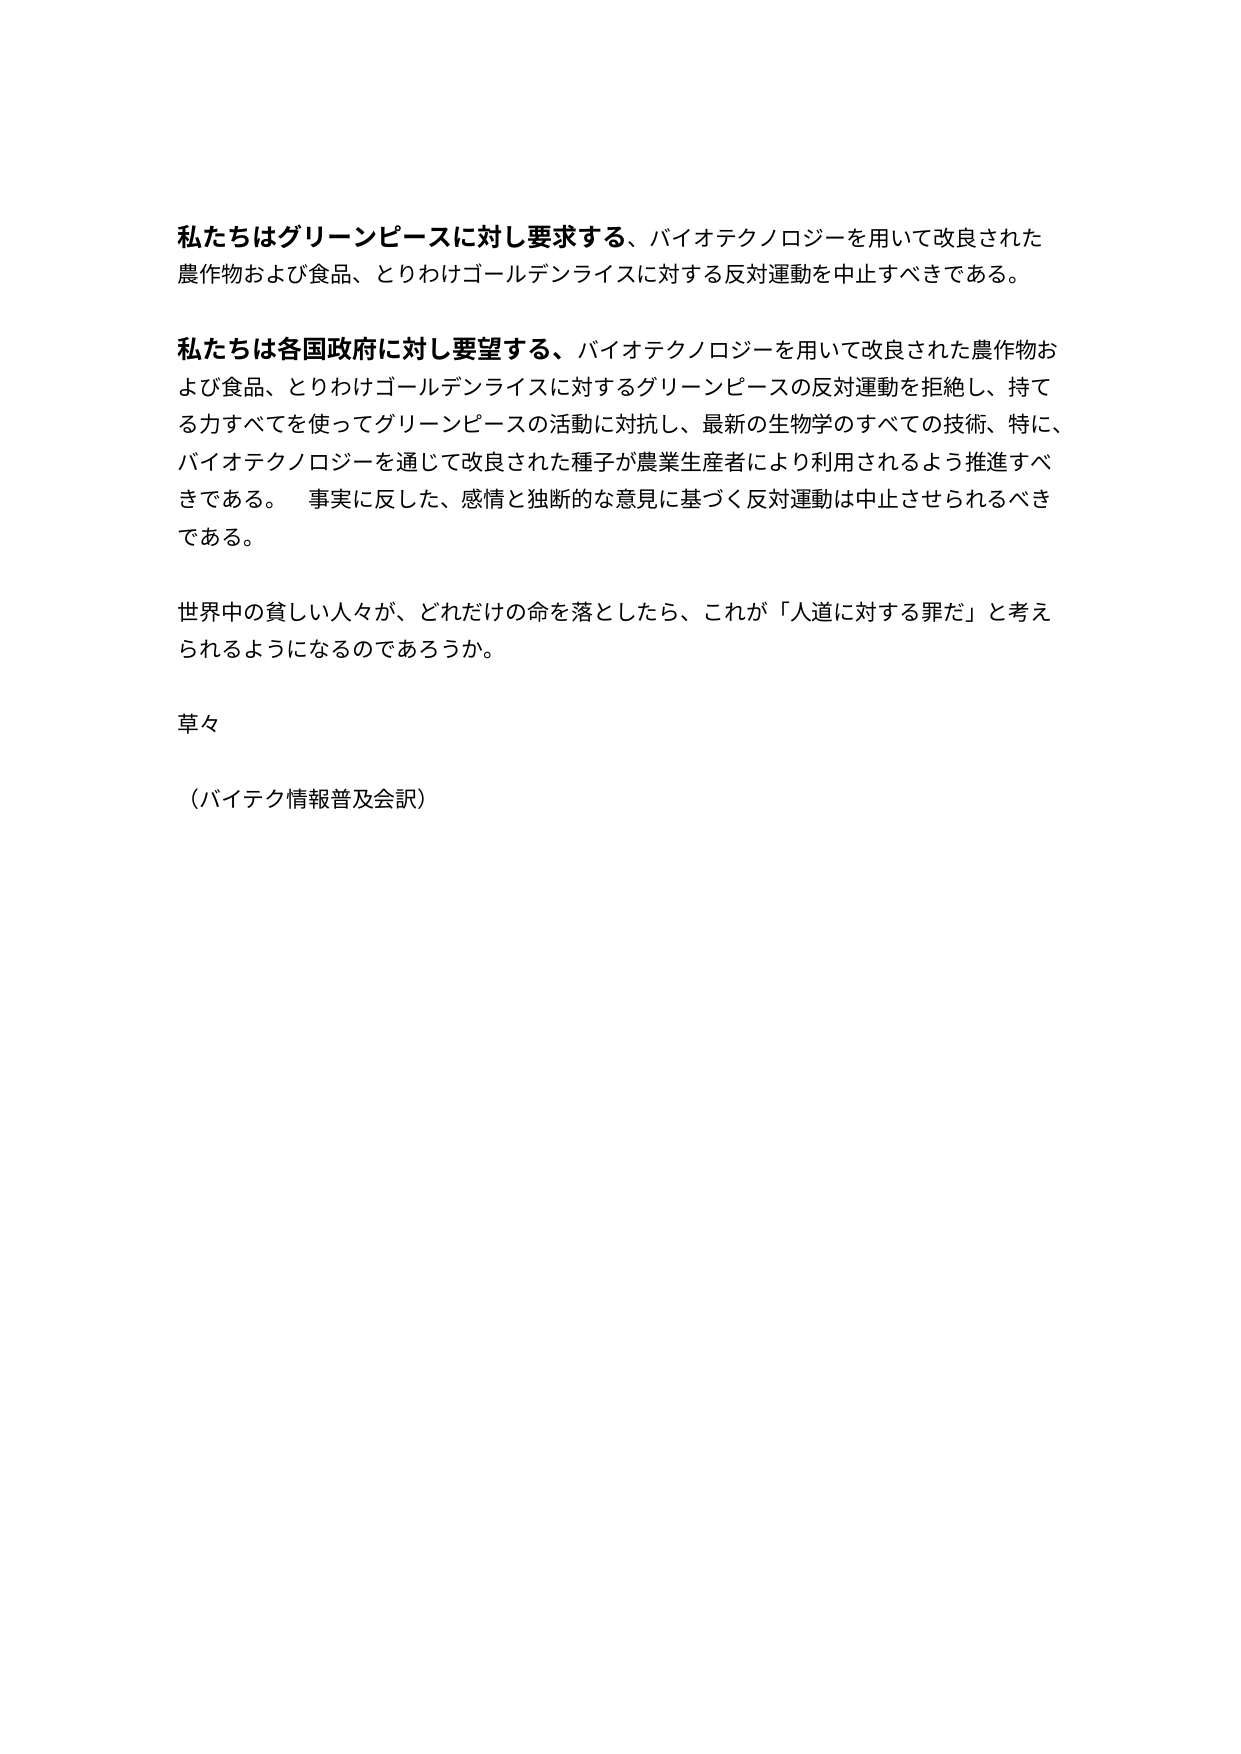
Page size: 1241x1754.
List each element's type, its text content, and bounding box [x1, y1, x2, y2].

text 草々 [177, 704, 1063, 742]
text 私たちは各国政府に対し要望する、バイオテクノロジーを用いて改良された農作物および食品、とりわけゴールデンライスに対するグリーンピースの反対運動を拒絶し、持てる力すべてを使ってグリーンピースの活動に対抗し、最新の生物学のすべての技術、特に、バイオテクノロジーを通じて改良された種子が農業生産者により利用されるよう推進すべきである。 事実に反した、感情と独断的な意見に基づく反対運動は中止させられるべきである。 [177, 329, 1063, 554]
text 世界中の貧しい人々が、どれだけの命を落としたら、これが「人道に対する罪だ」と考えられるようになるのであろうか。 [177, 592, 1063, 667]
text 私たちはグリーンピースに対し要求する、バイオテクノロジーを用いて改良された農作物および食品、とりわけゴールデンライスに対する反対運動を中止すべきである。 [177, 217, 1063, 292]
text （バイテク情報普及会訳） [177, 779, 1063, 817]
